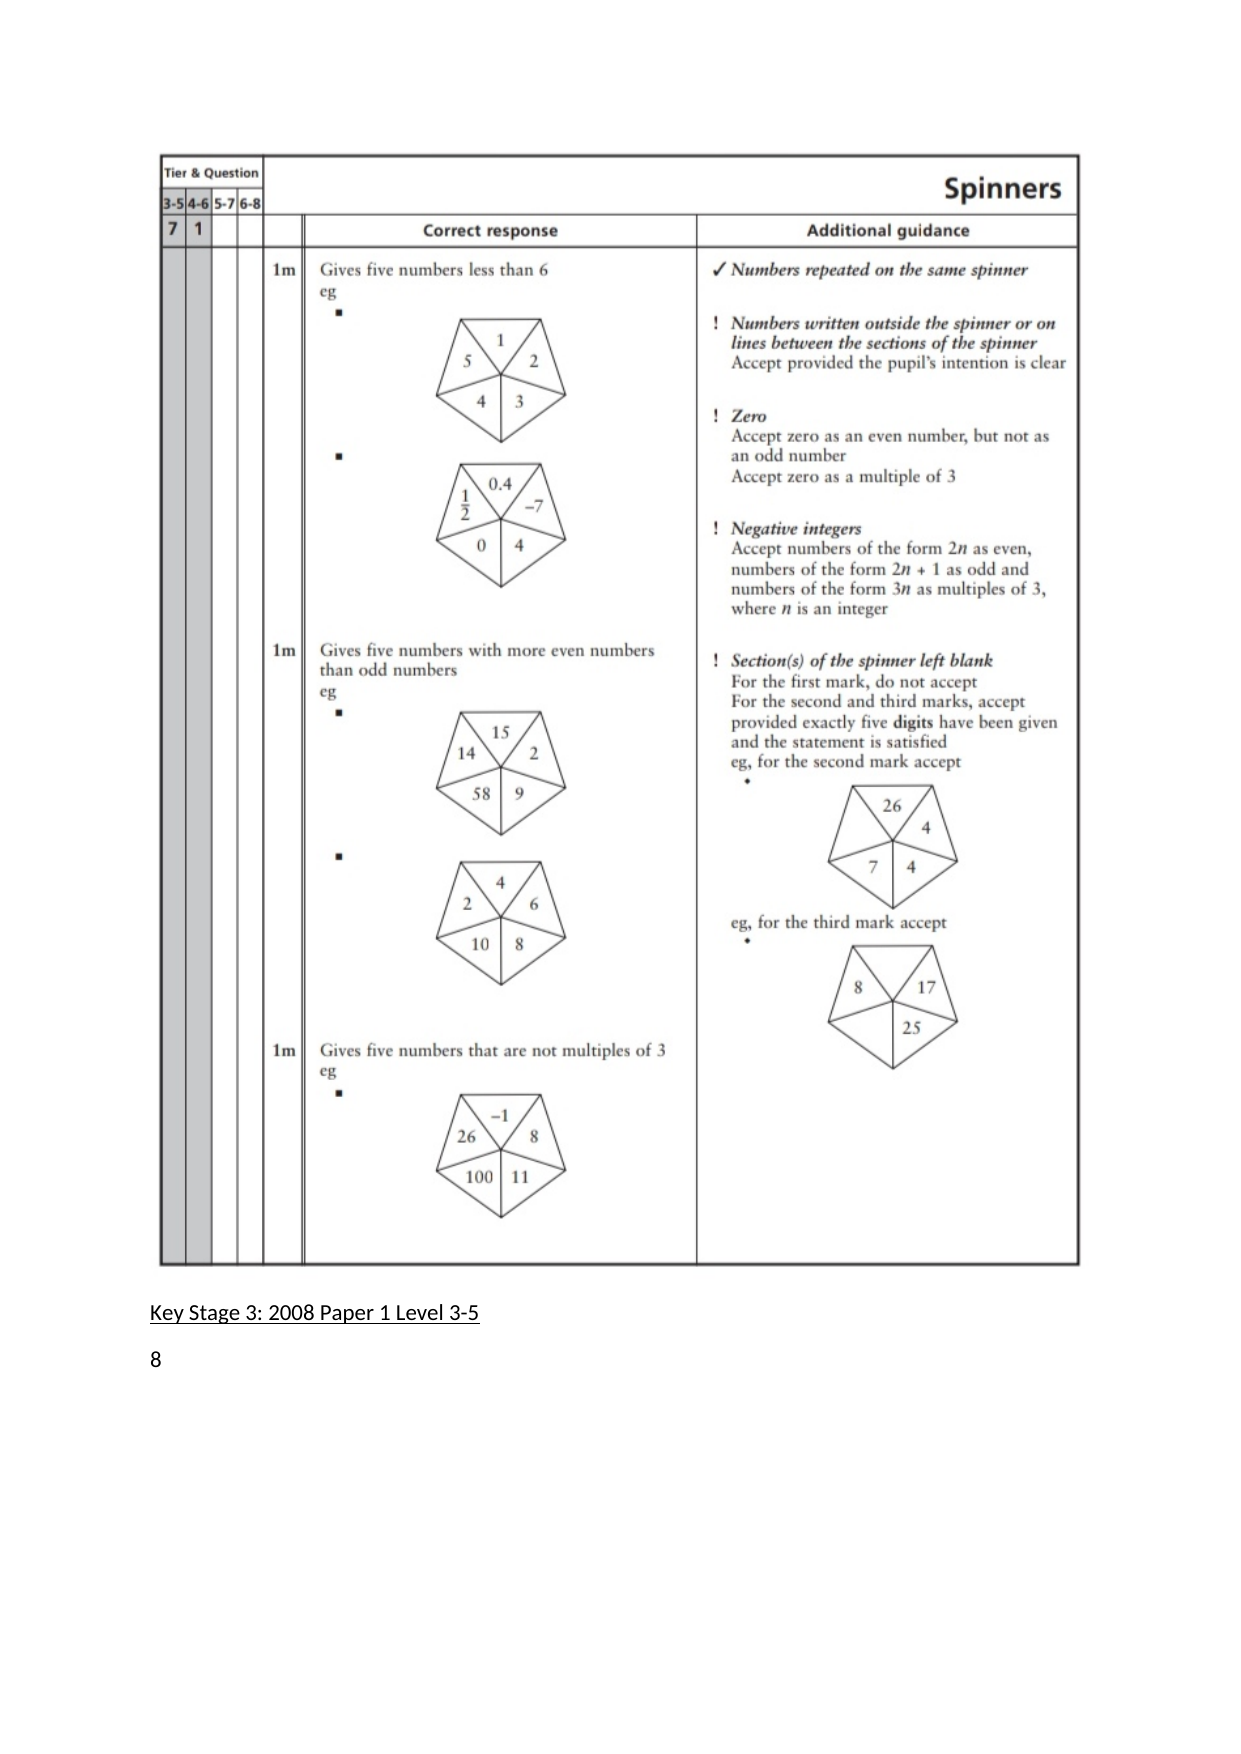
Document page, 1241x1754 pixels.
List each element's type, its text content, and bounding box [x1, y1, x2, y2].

picture [150, 150, 1091, 1280]
text Key Stage 3: 2008 Paper 1 Level 3-5 [150, 1298, 1090, 1326]
text 8 [150, 1345, 1090, 1373]
